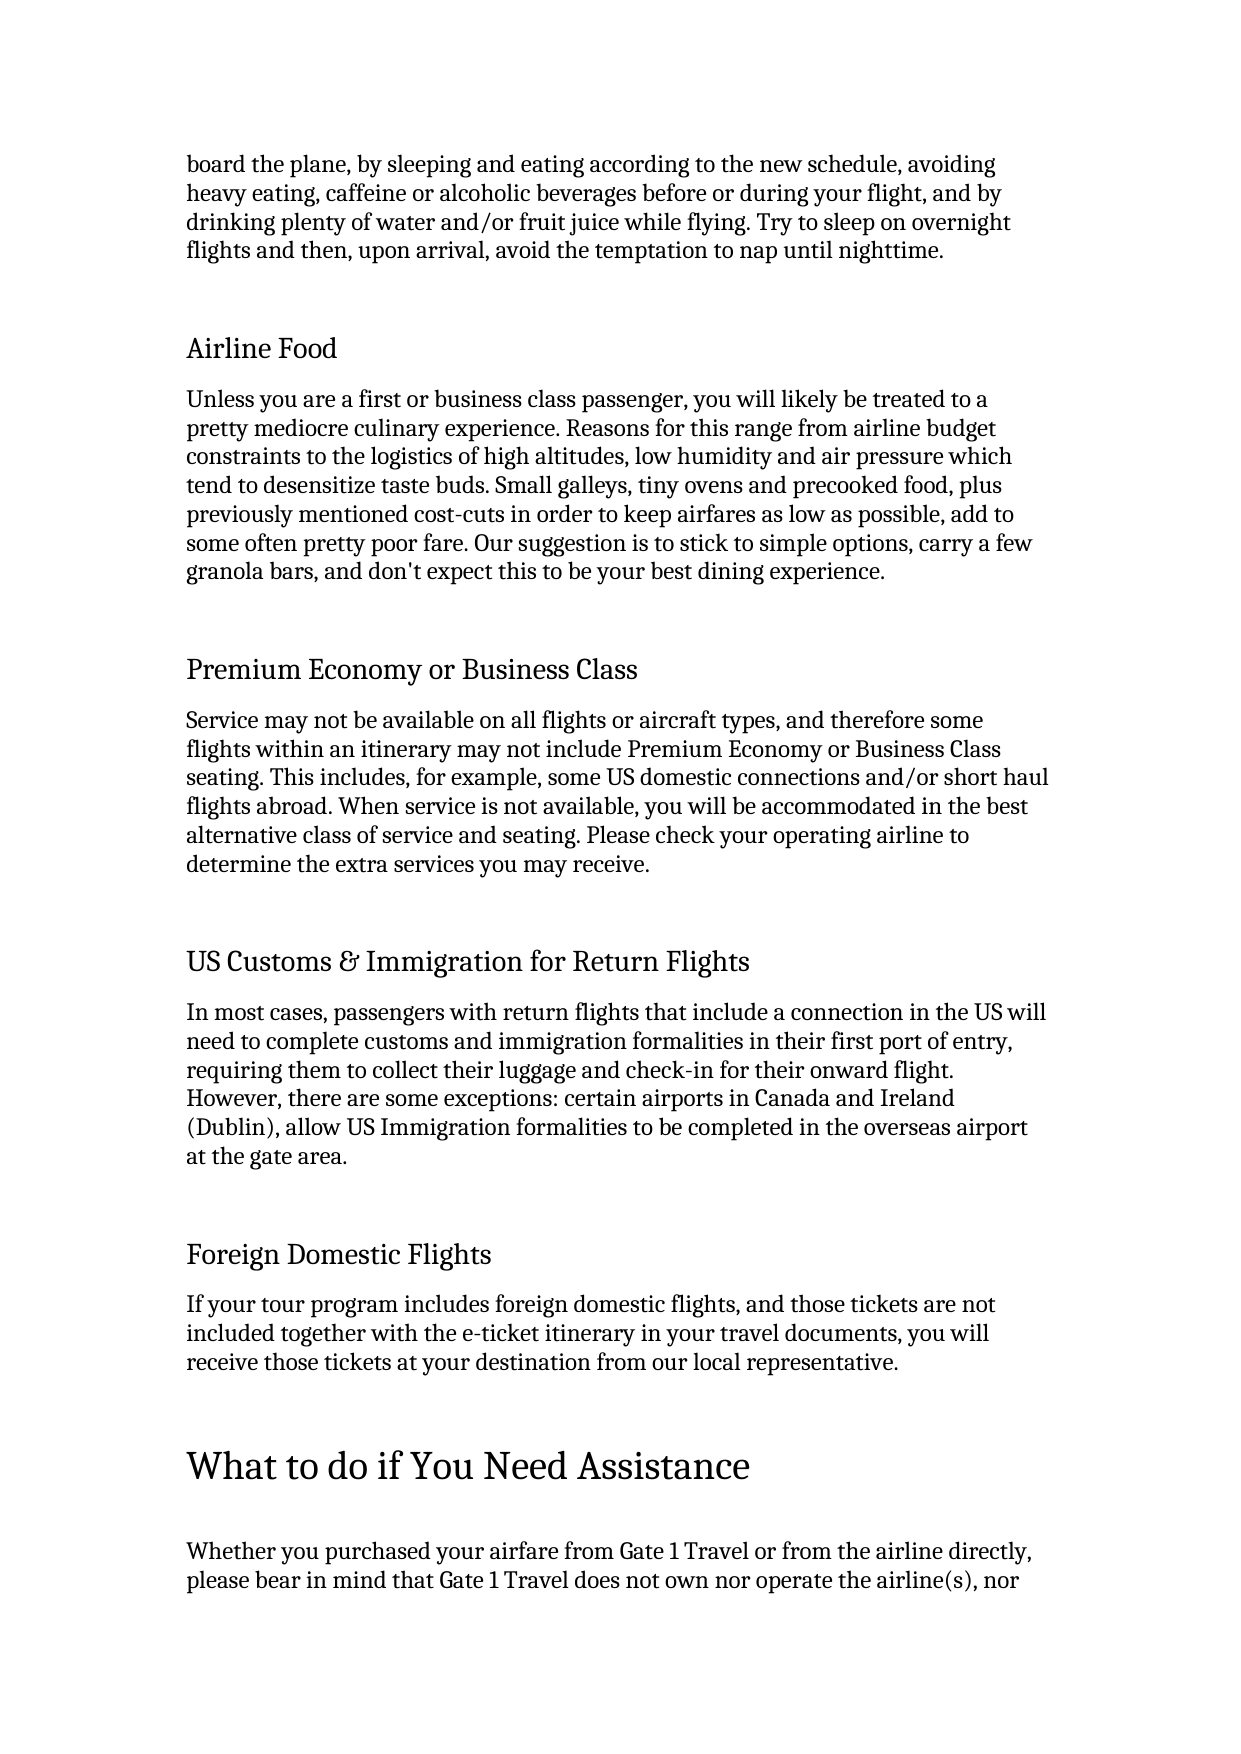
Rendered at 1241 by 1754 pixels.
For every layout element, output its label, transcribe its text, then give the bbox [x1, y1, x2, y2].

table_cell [186, 150, 1051, 294]
table_cell If your tour program includes foreign domestic flights, and those tickets are not included together with the e-ticket itinerary in your travel documents, you will receive those tickets at your destination from our local representative. [186, 1290, 1051, 1405]
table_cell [186, 1509, 1051, 1595]
table_cell In most cases, passengers with return flights that include a connection in the US will need to complete customs and immigration formalities in their first port of entry, requiring them to collect their luggage and check-in for their onward flight. However, there are some exceptions: certain airports in Canada and Ireland (Dublin), allow US Immigration formalities to be completed in the overseas airport at the gate area. [186, 998, 1051, 1199]
table_header US Customs & Immigration for Return Flights [186, 907, 1051, 998]
table_header What to do if You Need Assistance [186, 1405, 1051, 1508]
table_cell Foreign Domestic Flights [186, 1199, 1051, 1290]
table_cell Service may not be available on all flights or aircraft types, and therefore some flights within an itinerary may not include Premium Economy or Business Class seating. This includes, for example, some US domestic connections and/or short haul flights abroad. When service is not available, you will be accommodated in the best alternative class of service and seating. Please check your operating airline to determine the extra services you may receive. [186, 706, 1051, 907]
table_header Airline Food [186, 294, 1051, 385]
table_cell Unless you are a first or business class passenger, you will likely be treated to a pretty mediocre culinary experience. Reasons for this range from airline budget constraints to the logistics of high altitudes, low humidity and air pressure which tend to desensitize taste buds. Small galleys, tiny ovens and precooked food, plus previously mentioned cost-cuts in order to keep airfares as low as possible, add to some often pretty poor fare. Our suggestion is to stick to simple options, carry a few granola bars, and don't expect this to be your best dining experience. [186, 385, 1051, 615]
table_cell Premium Economy or Business Class [186, 615, 1051, 706]
